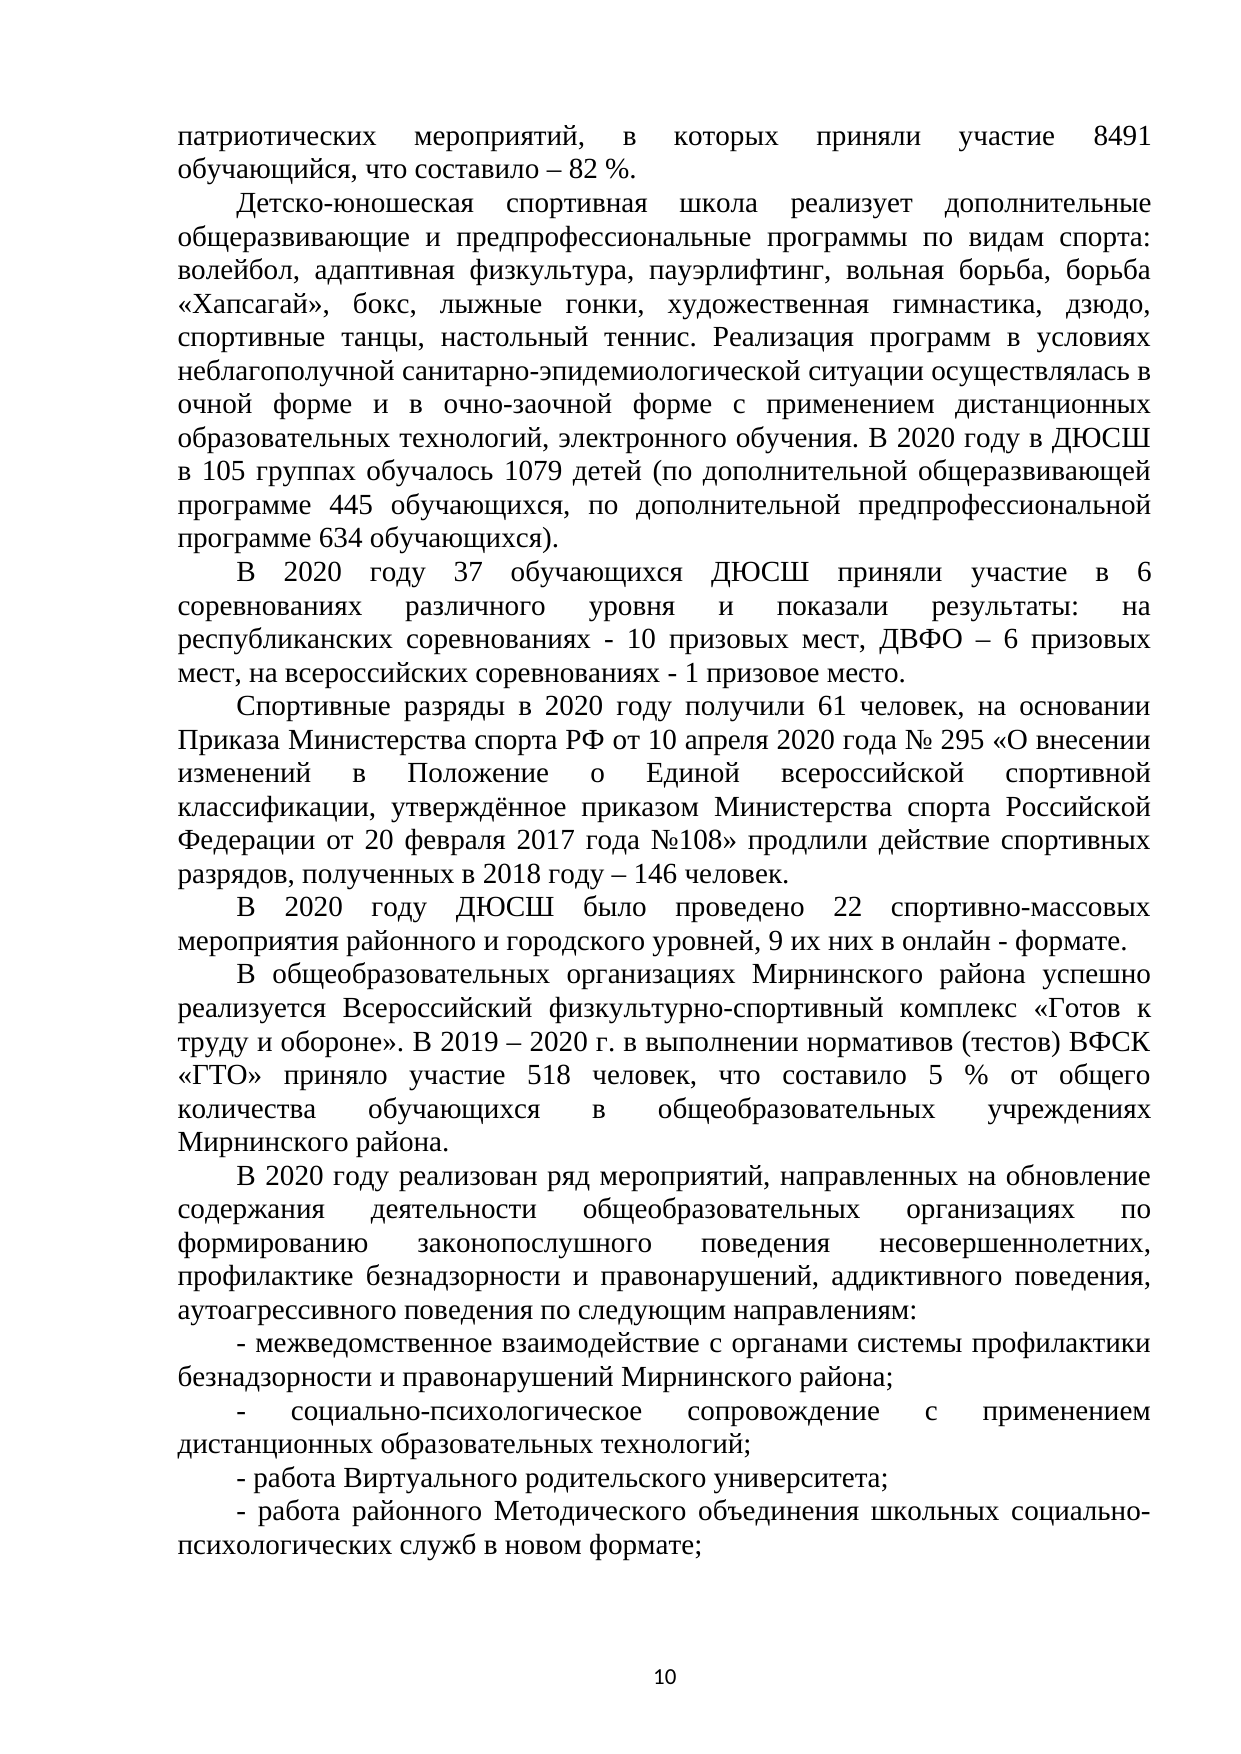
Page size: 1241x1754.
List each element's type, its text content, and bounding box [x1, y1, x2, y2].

text В 2020 году реализован ряд мероприятий, направленных на обновление содержания деятельности общеобразовательных организациях по формированию законопослушного поведения несовершеннолетних, профилактике безнадзорности и правонарушений, аддиктивного поведения, аутоагрессивного поведения по следующим направлениям: [177, 1158, 1152, 1326]
text - работа Виртуального родительского университета; [177, 1460, 1152, 1493]
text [177, 118, 1152, 185]
text - социально-психологическое сопровождение с применением дистанционных образовательных технологий; [177, 1393, 1152, 1460]
text Спортивные разряды в 2020 году получили 61 человек, на основании Приказа Министерства спорта РФ от 10 апреля 2020 года № 295 «О внесении изменений в Положение о Единой всероссийской спортивной классификации, утверждённое приказом Министерства спорта Российской Федерации от 20 февраля 2017 года №108» продлили действие спортивных разрядов, полученных в 2018 году – 146 человек. [177, 688, 1152, 889]
text В 2020 году ДЮСШ было проведено 22 спортивно-массовых мероприятия районного и городского уровней, 9 их них в онлайн - формате. [177, 889, 1152, 957]
text В 2020 году 37 обучающихся ДЮСШ приняли участие в 6 соревнованиях различного уровня и показали результаты: на республиканских соревнованиях - 10 призовых мест, ДВФО – 6 призовых мест, на всероссийских соревнованиях - 1 призовое место. [177, 554, 1152, 688]
text - работа районного Методического объединения школьных социально-психологических служб в новом формате; [177, 1493, 1152, 1560]
text В общеобразовательных организациях Мирнинского района успешно реализуется Всероссийский физкультурно-спортивный комплекс «Готов к труду и обороне». В 2019 – 2020 г. в выполнении нормативов (тестов) ВФСК «ГТО» приняло участие 518 человек, что составило 5 % от общего количества обучающихся в общеобразовательных учреждениях Мирнинского района. [177, 1024, 1152, 1158]
text В общеобразовательных организациях Мирнинского района успешно реализуется Всероссийский физкультурно-спортивный комплекс «Готов к труду и обороне». В 2019 – 2020 г. в выполнении нормативов (тестов) ВФСК «ГТО» приняло участие 518 человек, что составило 5 % от общего количества обучающихся в общеобразовательных учреждениях Мирнинского района. [177, 957, 1152, 1024]
text - межведомственное взаимодействие с органами системы профилактики безнадзорности и правонарушений Мирнинского района; [177, 1326, 1152, 1393]
text Детско-юношеская спортивная школа реализует дополнительные общеразвивающие и предпрофессиональные программы по видам спорта: волейбол, адаптивная физкультура, пауэрлифтинг, вольная борьба, борьба «Хапсагай», бокс, лыжные гонки, художественная гимнастика, дзюдо, спортивные танцы, настольный теннис. Реализация программ в условиях неблагополучной санитарно-эпидемиологической ситуации осуществлялась в очной форме и в очно-заочной форме с применением дистанционных образовательных технологий, электронного обучения. В 2020 году в ДЮСШ в 105 группах обучалось 1079 детей (по дополнительной общеразвивающей программе 445 обучающихся, по дополнительной предпрофессиональной программе 634 обучающихся). [177, 185, 1152, 554]
